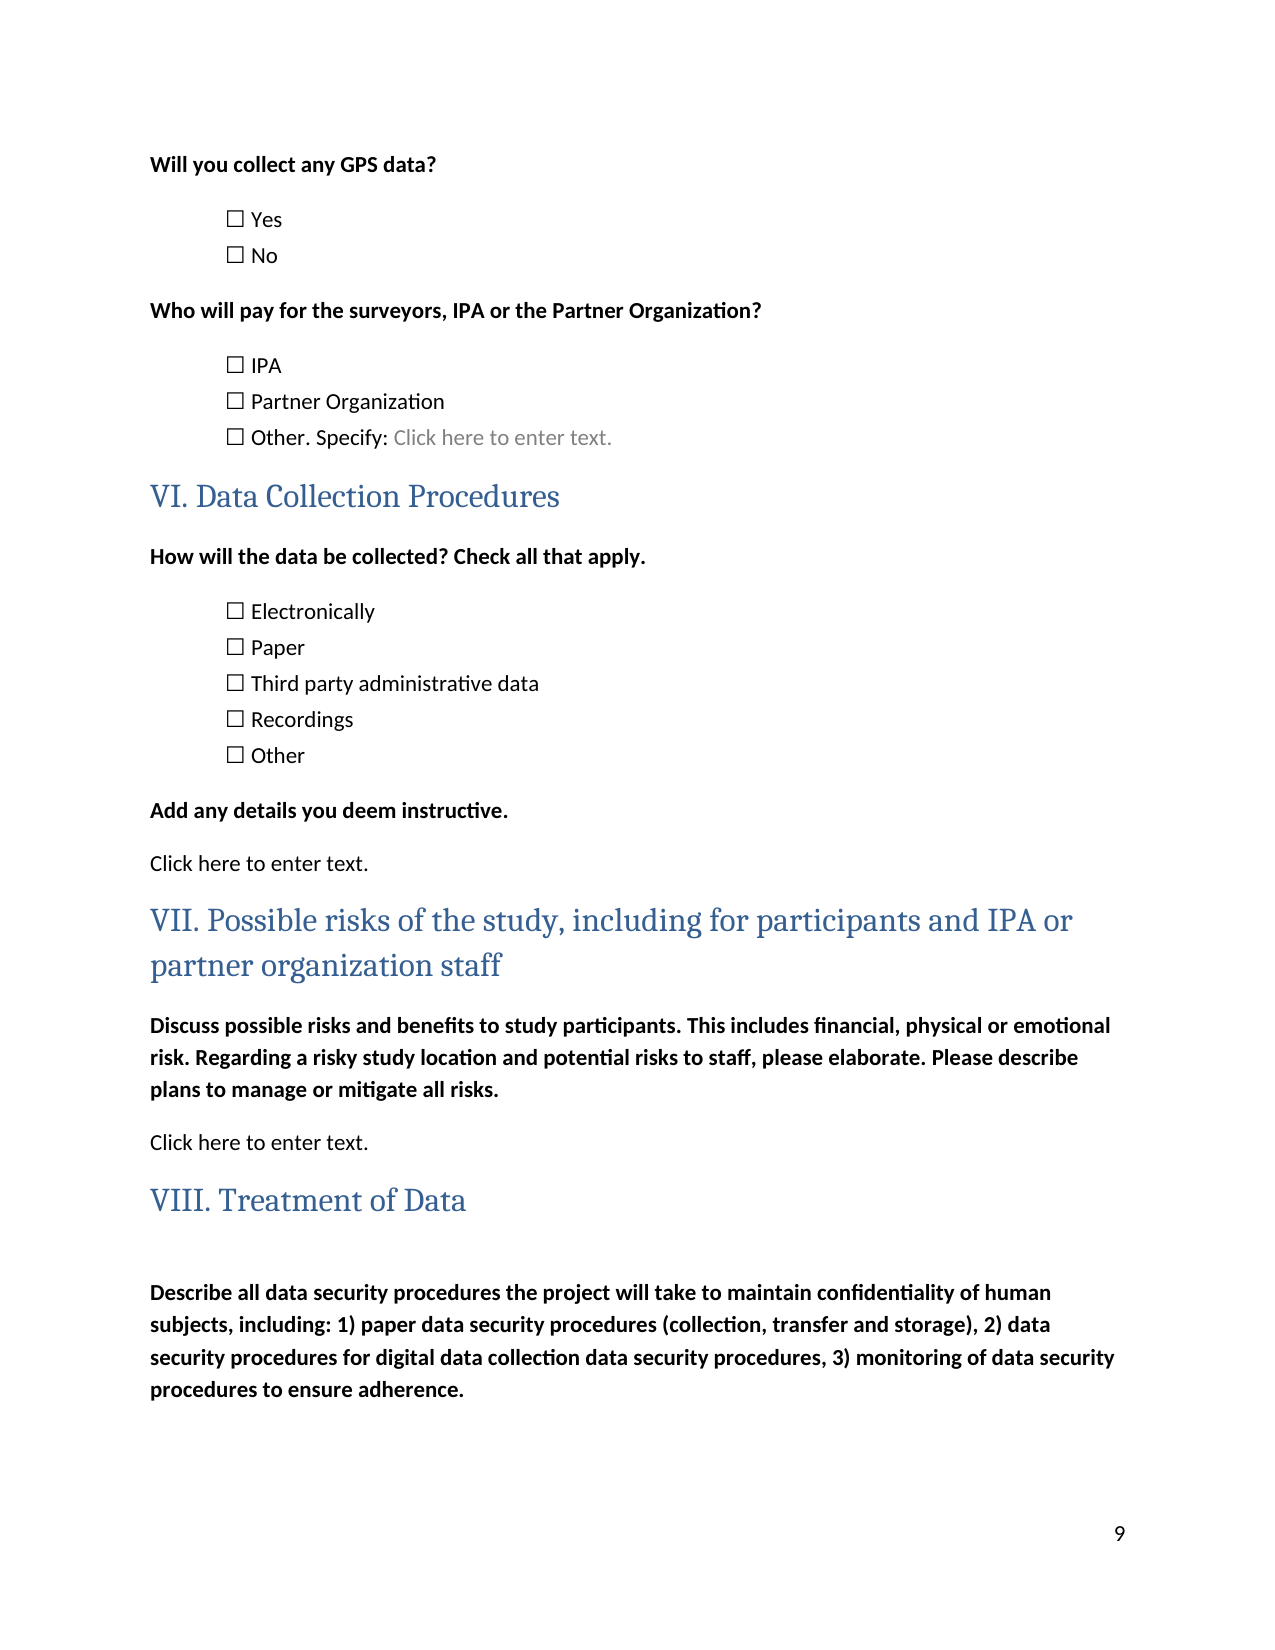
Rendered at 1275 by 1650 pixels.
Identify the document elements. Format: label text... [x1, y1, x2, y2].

text VII. Possible risks of the study, including for participants and IPA or partner organization staff [150, 902, 1125, 984]
list IPA [225, 349, 1125, 380]
subtitle VIII. Treatment of Data [150, 1181, 1125, 1219]
text Will you collect any GPS data? [150, 150, 1125, 178]
text Describe all data security procedures the project will take to maintain confidentiality of human subjects, including: 1) paper data security procedures (collection, transfer and storage), 2) data security procedures for digital data collection data security procedures, 3) monitoring of data security procedures to ensure adherence. [150, 1278, 1125, 1403]
text VI. Data Collection Procedures [150, 477, 1125, 516]
text How will the data be collected? Check all that apply. [150, 542, 1125, 570]
list Paper [225, 631, 1125, 662]
list Other. Specify: [225, 421, 1125, 452]
list Partner Organization [225, 385, 1125, 416]
list Other [225, 739, 1125, 770]
text Who will pay for the surveyors, IPA or the Partner Organization? [150, 296, 1125, 324]
text Discuss possible risks and benefits to study participants. This includes financial, physical or emotional risk. Regarding a risky study location and potential risks to staff, please elaborate. Please describe plans to manage or mitigate all risks. [150, 1011, 1125, 1103]
text Add any details you deem instructive. [150, 796, 1125, 824]
list No [225, 239, 1125, 270]
list Electronically [225, 595, 1125, 627]
list Third party administrative data [225, 667, 1125, 698]
list Recordings [225, 703, 1125, 734]
list Yes [225, 203, 1125, 234]
